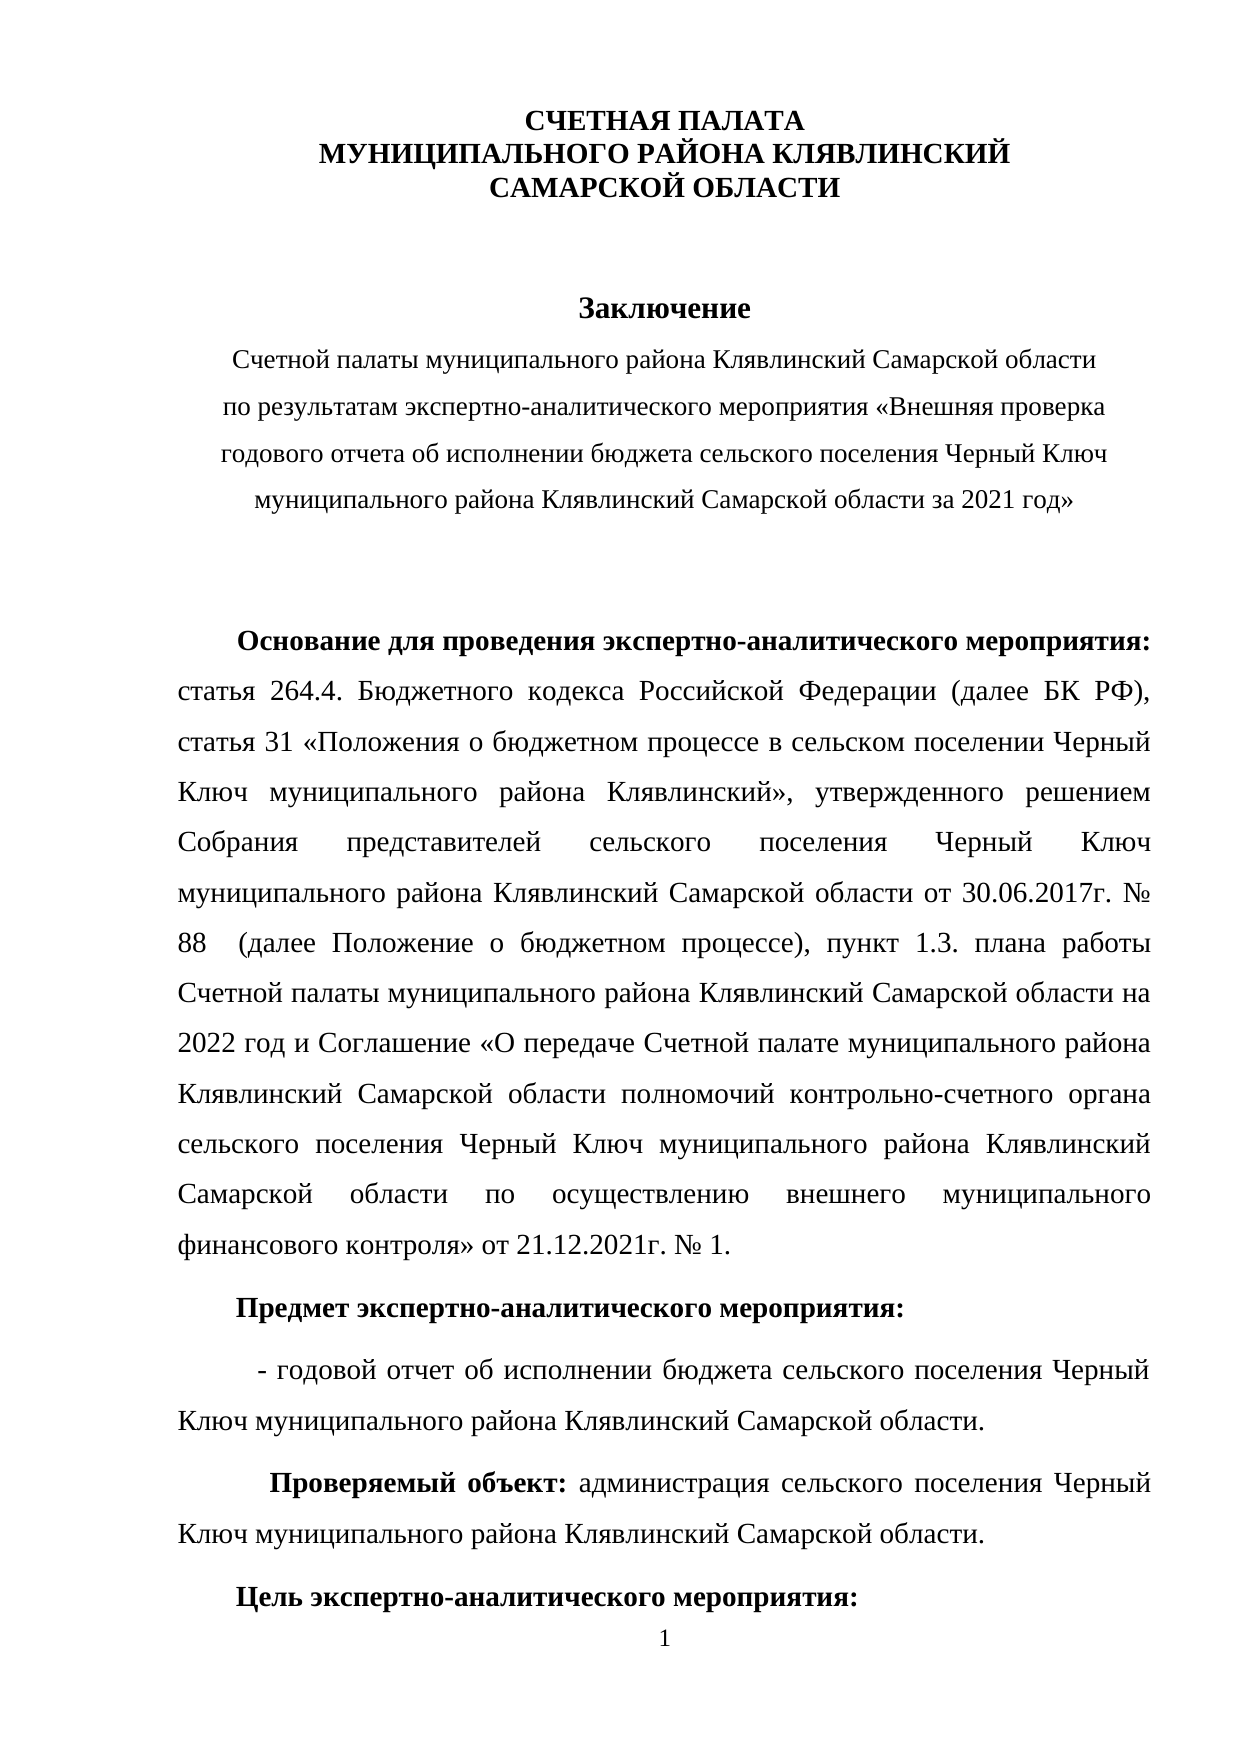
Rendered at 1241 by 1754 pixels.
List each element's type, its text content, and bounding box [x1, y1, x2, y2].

text Цель экспертно-аналитического мероприятия: [177, 1579, 1152, 1612]
text Заключение [177, 289, 1152, 325]
text Проверяемый объект: администрация сельского поселения Черный Ключ муниципального района Клявлинский Самарской области. [177, 1466, 1152, 1549]
text Основание для проведения экспертно-аналитического мероприятия: статья 264.4. Бюджетного кодекса Российской Федерации (далее БК РФ), статья 31 «Положения о бюджетном процессе в сельском поселении Черный Ключ муниципального района Клявлинский», утвержденного решением Собрания представителей сельского поселения Черный Ключ муниципального района Клявлинский Самарской области от 30.06.2017г. № 88 (далее Положение о бюджетном процессе), пункт 1.3. плана работы Счетной палаты муниципального района Клявлинский Самарской области на 2022 год и Соглашение «О передаче Счетной палате муниципального района Клявлинский Самарской области полномочий контрольно-счетного органа сельского поселения Черный Ключ муниципального района Клявлинский Самарской области по осуществлению внешнего муниципального финансового контроля» от 21.12.2021г. № 1. [177, 623, 1152, 1260]
text МУНИЦИПАЛЬНОГО РАЙОНА КЛЯВЛИНСКИЙ [177, 136, 1152, 170]
text САМАРСКОЙ ОБЛАСТИ [177, 170, 1152, 203]
text СЧЕТНАЯ ПАЛАТА [177, 103, 1152, 136]
text Предмет экспертно-аналитического мероприятия: [177, 1290, 1152, 1323]
text по результатам экспертно-аналитического мероприятия «Внешняя проверка годового отчета об исполнении бюджета сельского поселения Черный Ключ муниципального района Клявлинский Самарской области за 2021 год» [177, 390, 1152, 514]
text Счетной палаты муниципального района Клявлинский Самарской области [177, 343, 1152, 374]
text - годовой отчет об исполнении бюджета сельского поселения Черный Ключ муниципального района Клявлинский Самарской области. [177, 1352, 1152, 1436]
